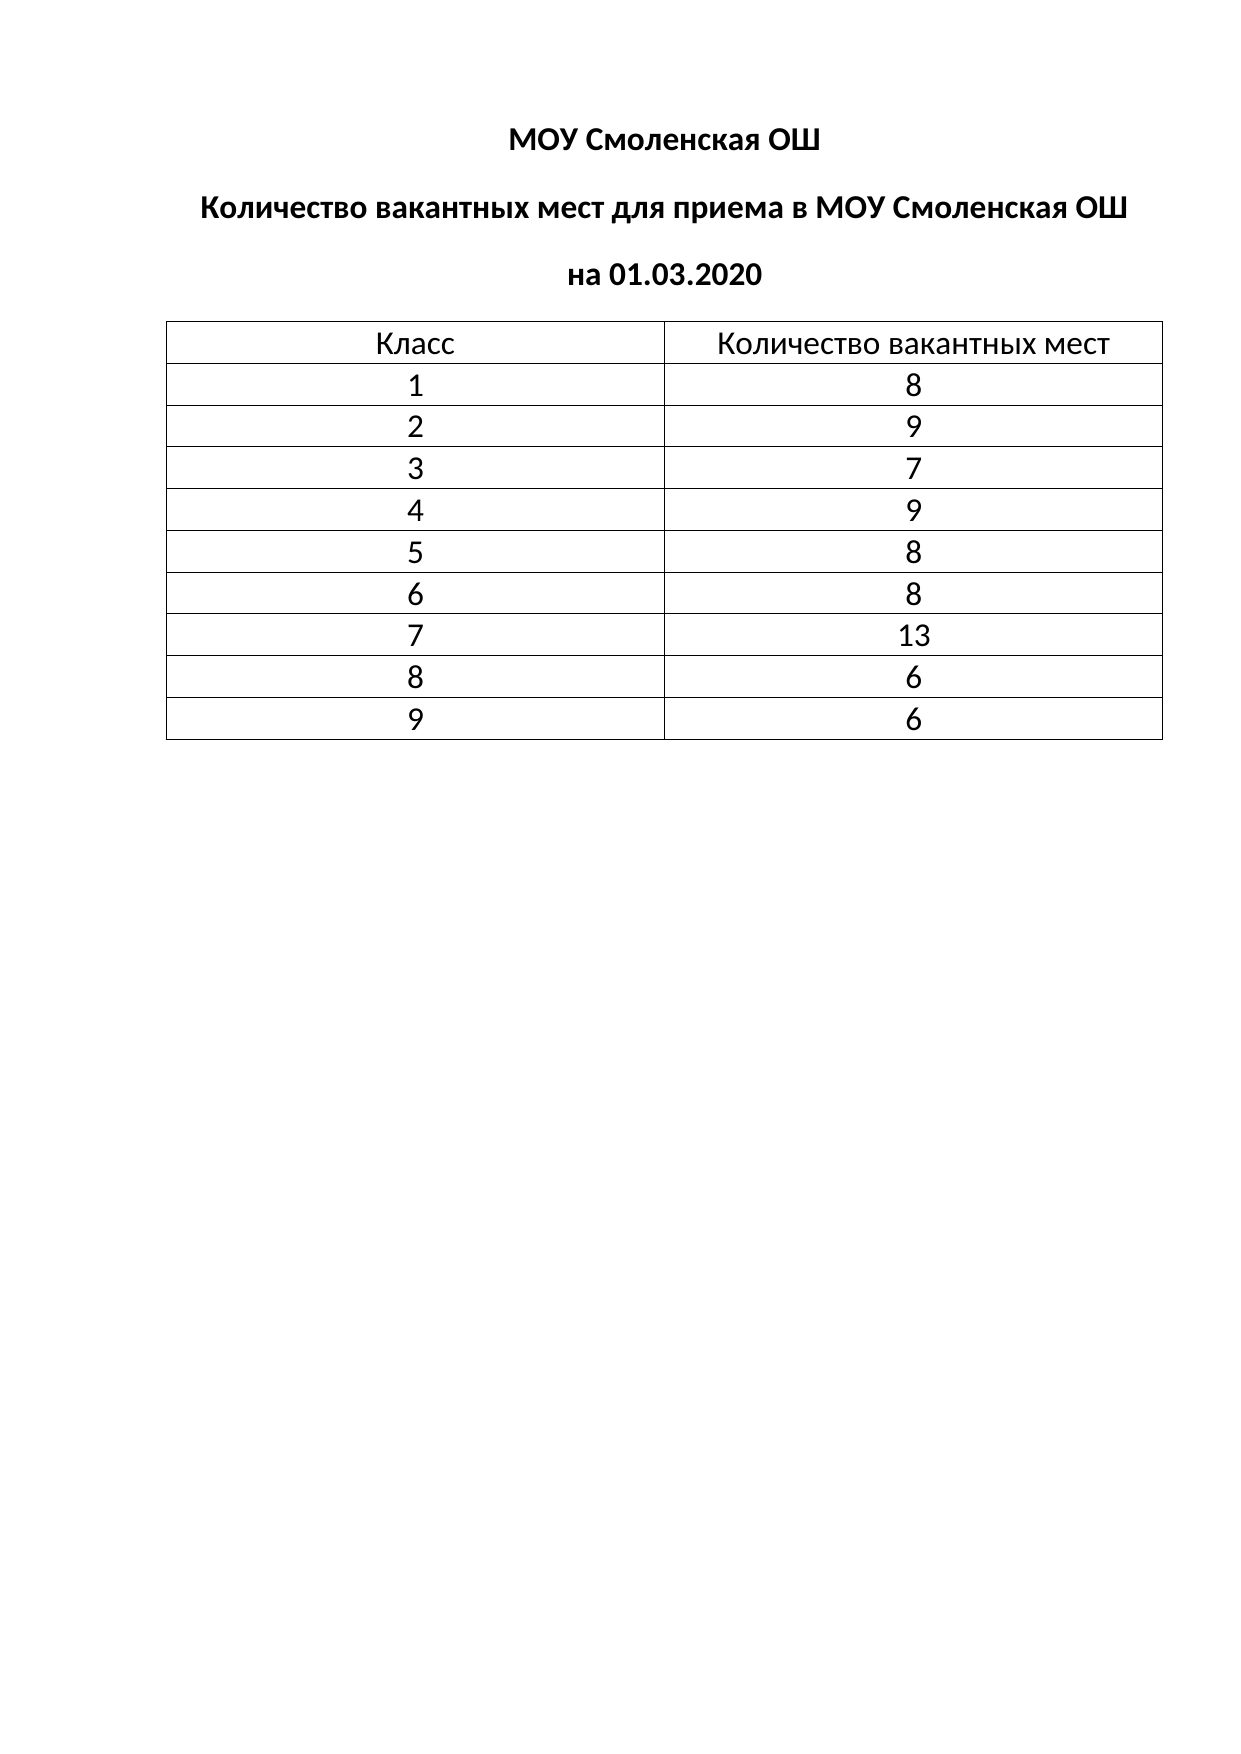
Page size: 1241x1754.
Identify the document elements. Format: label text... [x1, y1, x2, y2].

table_cell 6 [167, 573, 664, 613]
table_cell 1 [167, 364, 664, 404]
table_cell 13 [665, 614, 1162, 655]
table_cell 5 [167, 531, 664, 572]
table_cell 2 [167, 406, 664, 446]
table_header Класс [167, 322, 664, 363]
table_header Количество вакантных мест [665, 322, 1162, 363]
text на 01.03.2020 [177, 253, 1152, 294]
table_cell 4 [167, 489, 664, 530]
table_cell 8 [665, 364, 1162, 404]
table_cell 7 [665, 447, 1162, 488]
table_cell 6 [665, 656, 1162, 697]
text МОУ Смоленская ОШ [177, 118, 1152, 159]
table_cell 9 [665, 406, 1162, 446]
table_cell 8 [167, 656, 664, 697]
table_cell 6 [665, 698, 1162, 739]
table_cell 8 [665, 573, 1162, 613]
table_cell 9 [167, 698, 664, 739]
table_cell 3 [167, 447, 664, 488]
table_cell 8 [665, 531, 1162, 572]
text Количество вакантных мест для приема в МОУ Смоленская ОШ [177, 186, 1152, 226]
table_cell 7 [167, 614, 664, 655]
table_cell 9 [665, 489, 1162, 530]
